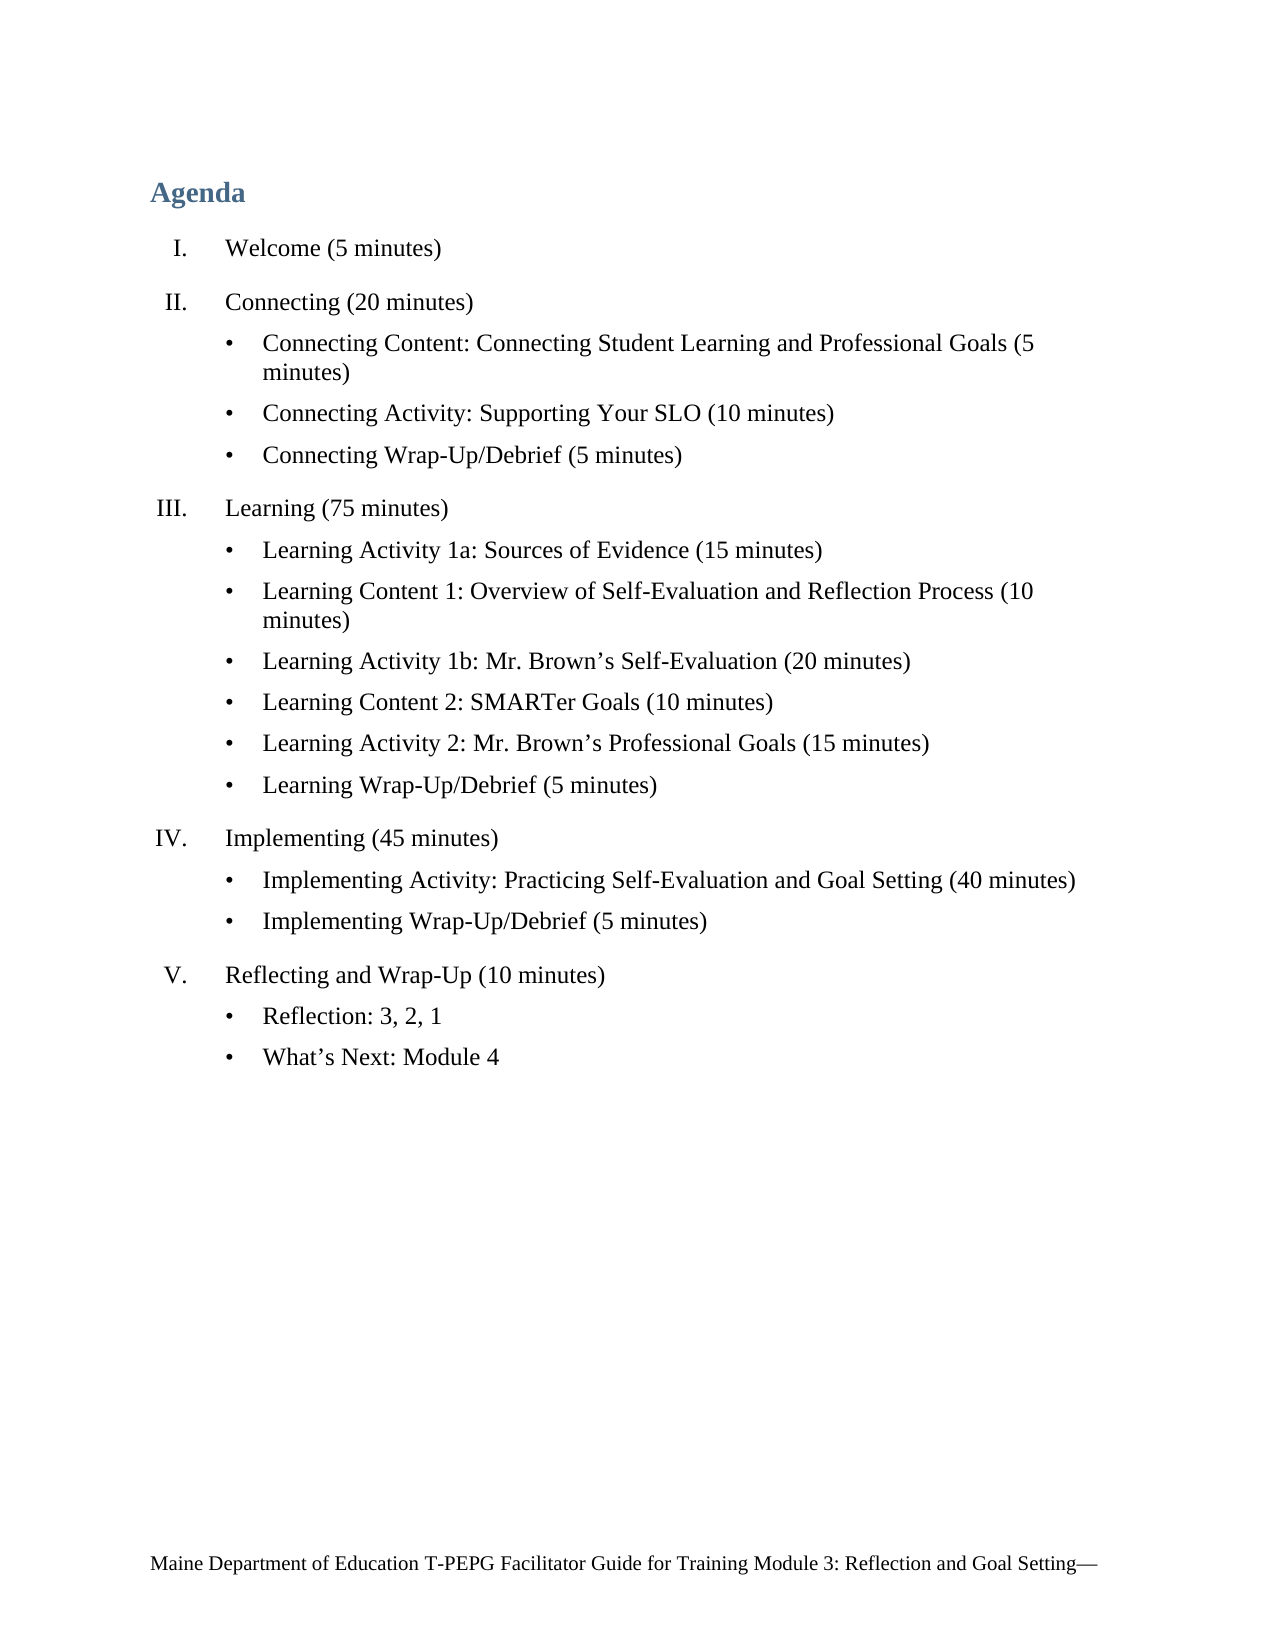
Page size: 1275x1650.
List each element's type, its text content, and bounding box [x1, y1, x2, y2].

text Connecting Activity: Supporting Your SLO (10 minutes) [225, 398, 1125, 427]
text What’s Next: Module 4 [225, 1042, 1125, 1071]
text Learning Content 2: SMARTer Goals (10 minutes) [225, 687, 1125, 716]
text Learning Content 1: Overview of Self-Evaluation and Reflection Process (10 minutes) [225, 576, 1125, 633]
text Connecting Content: Connecting Student Learning and Professional Goals (5 minutes) [225, 328, 1125, 386]
subtitle Agenda [150, 175, 1125, 208]
text Reflecting and Wrap-Up (10 minutes) [187, 960, 1125, 988]
text Connecting Wrap-Up/Debrief (5 minutes) [225, 440, 1125, 468]
text Implementing Activity: Practicing Self-Evaluation and Goal Setting (40 minutes) [225, 865, 1125, 893]
text Implementing (45 minutes) [187, 823, 1125, 852]
text Learning Wrap-Up/Debrief (5 minutes) [225, 770, 1125, 798]
text Welcome (5 minutes) [187, 233, 1125, 262]
text Learning Activity 1a: Sources of Evidence (15 minutes) [225, 535, 1125, 563]
text Implementing Wrap-Up/Debrief (5 minutes) [225, 906, 1125, 935]
text Reflection: 3, 2, 1 [225, 1001, 1125, 1030]
text Learning (75 minutes) [187, 493, 1125, 522]
text Learning Activity 1b: Mr. Brown’s Self-Evaluation (20 minutes) [225, 646, 1125, 675]
text Connecting (20 minutes) [187, 287, 1125, 316]
text Learning Activity 2: Mr. Brown’s Professional Goals (15 minutes) [225, 728, 1125, 757]
